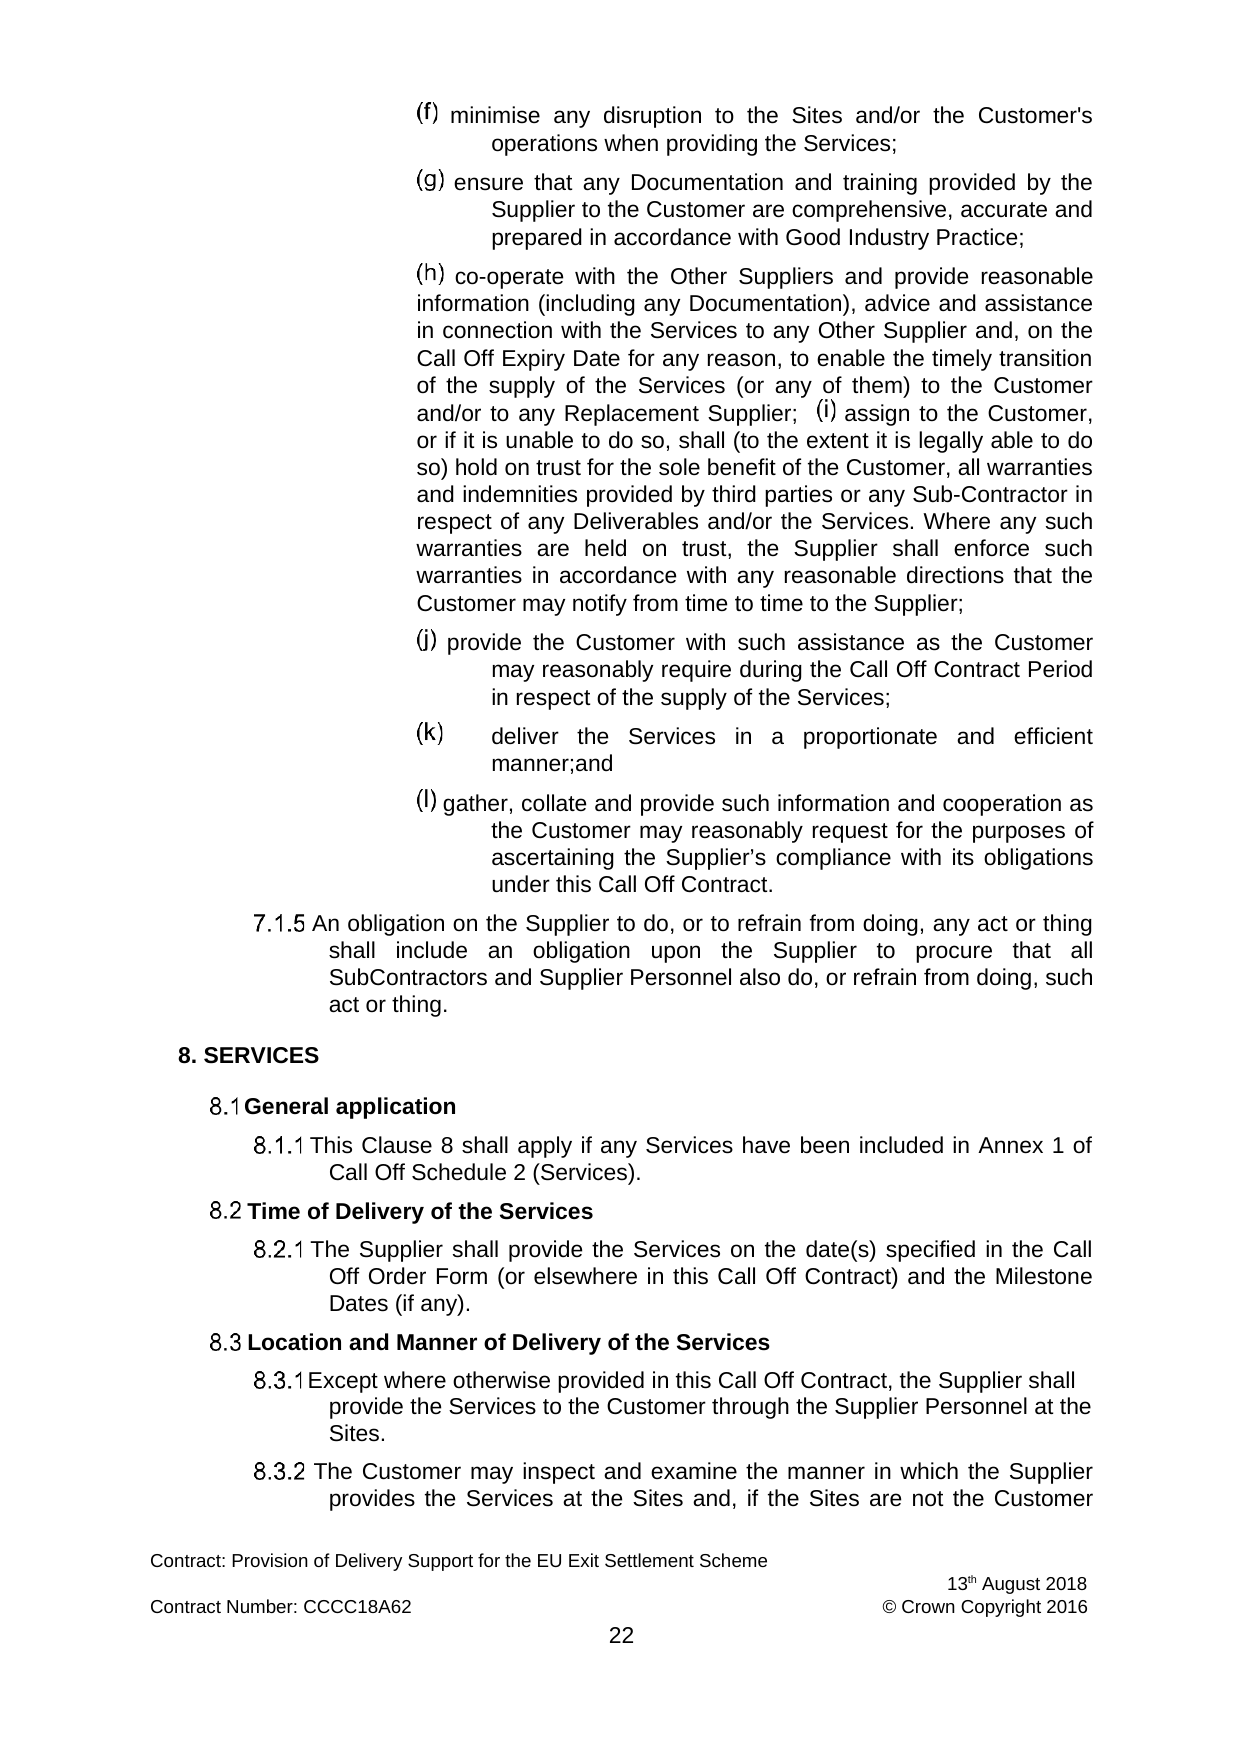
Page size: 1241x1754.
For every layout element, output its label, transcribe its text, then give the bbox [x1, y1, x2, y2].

picture [253, 1370, 302, 1389]
picture [816, 398, 836, 422]
picture [209, 1096, 238, 1115]
subtitle General application [209, 1093, 1094, 1120]
text Except where otherwise provided in this Call Off Contract, the Supplier shall provide the Services to the Customer through the Supplier Personnel at the Sites. [254, 1367, 1094, 1446]
text provide the Customer with such assistance as the Customer may reasonably require during the Call Off Contract Period in respect of the supply of the Services; [416, 628, 1094, 710]
picture [416, 628, 436, 651]
text gather, collate and provide such information and cooperation as the Customer may reasonably request for the purposes of ascertaining the Supplier’s compliance with its obligations under this Call Off Contract. [416, 789, 1094, 898]
text An obligation on the Supplier to do, or to refrain from doing, any act or thing shall include an obligation upon the Supplier to procure that all SubContractors and Supplier Personnel also do, or refrain from doing, such act or thing. [254, 910, 1094, 1018]
picture [253, 1461, 305, 1480]
subtitle Time of Delivery of the Services [209, 1198, 1094, 1224]
picture [416, 262, 444, 285]
text ensure that any Documentation and training provided by the Supplier to the Customer are comprehensive, accurate and prepared in accordance with Good Industry Practice; [416, 168, 1094, 250]
picture [209, 1201, 241, 1219]
text 8. SERVICES [178, 1042, 1094, 1068]
text co-operate with the Other Suppliers and provide reasonable information (including any Documentation), advice and assistance in connection with the Services to any Other Supplier and, on the Call Off Expiry Date for any reason, to enable the timely transition of the supply of the Services (or any of them) to the Customer and/or to any Replacement Supplier; assign to the Customer, or if it is unable to do so, shall (to the extent it is legally able to do so) hold on trust for the sole benefit of the Customer, all warranties and indemnities provided by third parties or any Sub-Contractor in respect of any Deliverables and/or the Services. Where any such warranties are held on trust, the Supplier shall enforce such warranties in accordance with any reasonable directions that the Customer may notify from time to time to the Supplier; [416, 262, 1094, 616]
text The Supplier shall provide the Services on the date(s) specified in the Call Off Order Form (or elsewhere in this Call Off Contract) and the Milestone Dates (if any). [254, 1236, 1094, 1317]
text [254, 1458, 1094, 1512]
text deliver the Services in a proportionate and efficient manner;and [416, 722, 1094, 777]
subtitle Location and Manner of Delivery of the Services [209, 1329, 1094, 1355]
picture [416, 168, 444, 191]
picture [416, 722, 443, 745]
picture [209, 1332, 241, 1351]
text minimise any disruption to the Sites and/or the Customer's operations when providing the Services; [416, 101, 1094, 156]
picture [253, 913, 305, 932]
picture [253, 1135, 302, 1154]
picture [416, 788, 436, 812]
picture [253, 1239, 302, 1258]
text This Clause 8 shall apply if any Services have been included in Annex 1 of Call Off Schedule 2 (Services). [254, 1132, 1094, 1185]
picture [416, 101, 438, 124]
